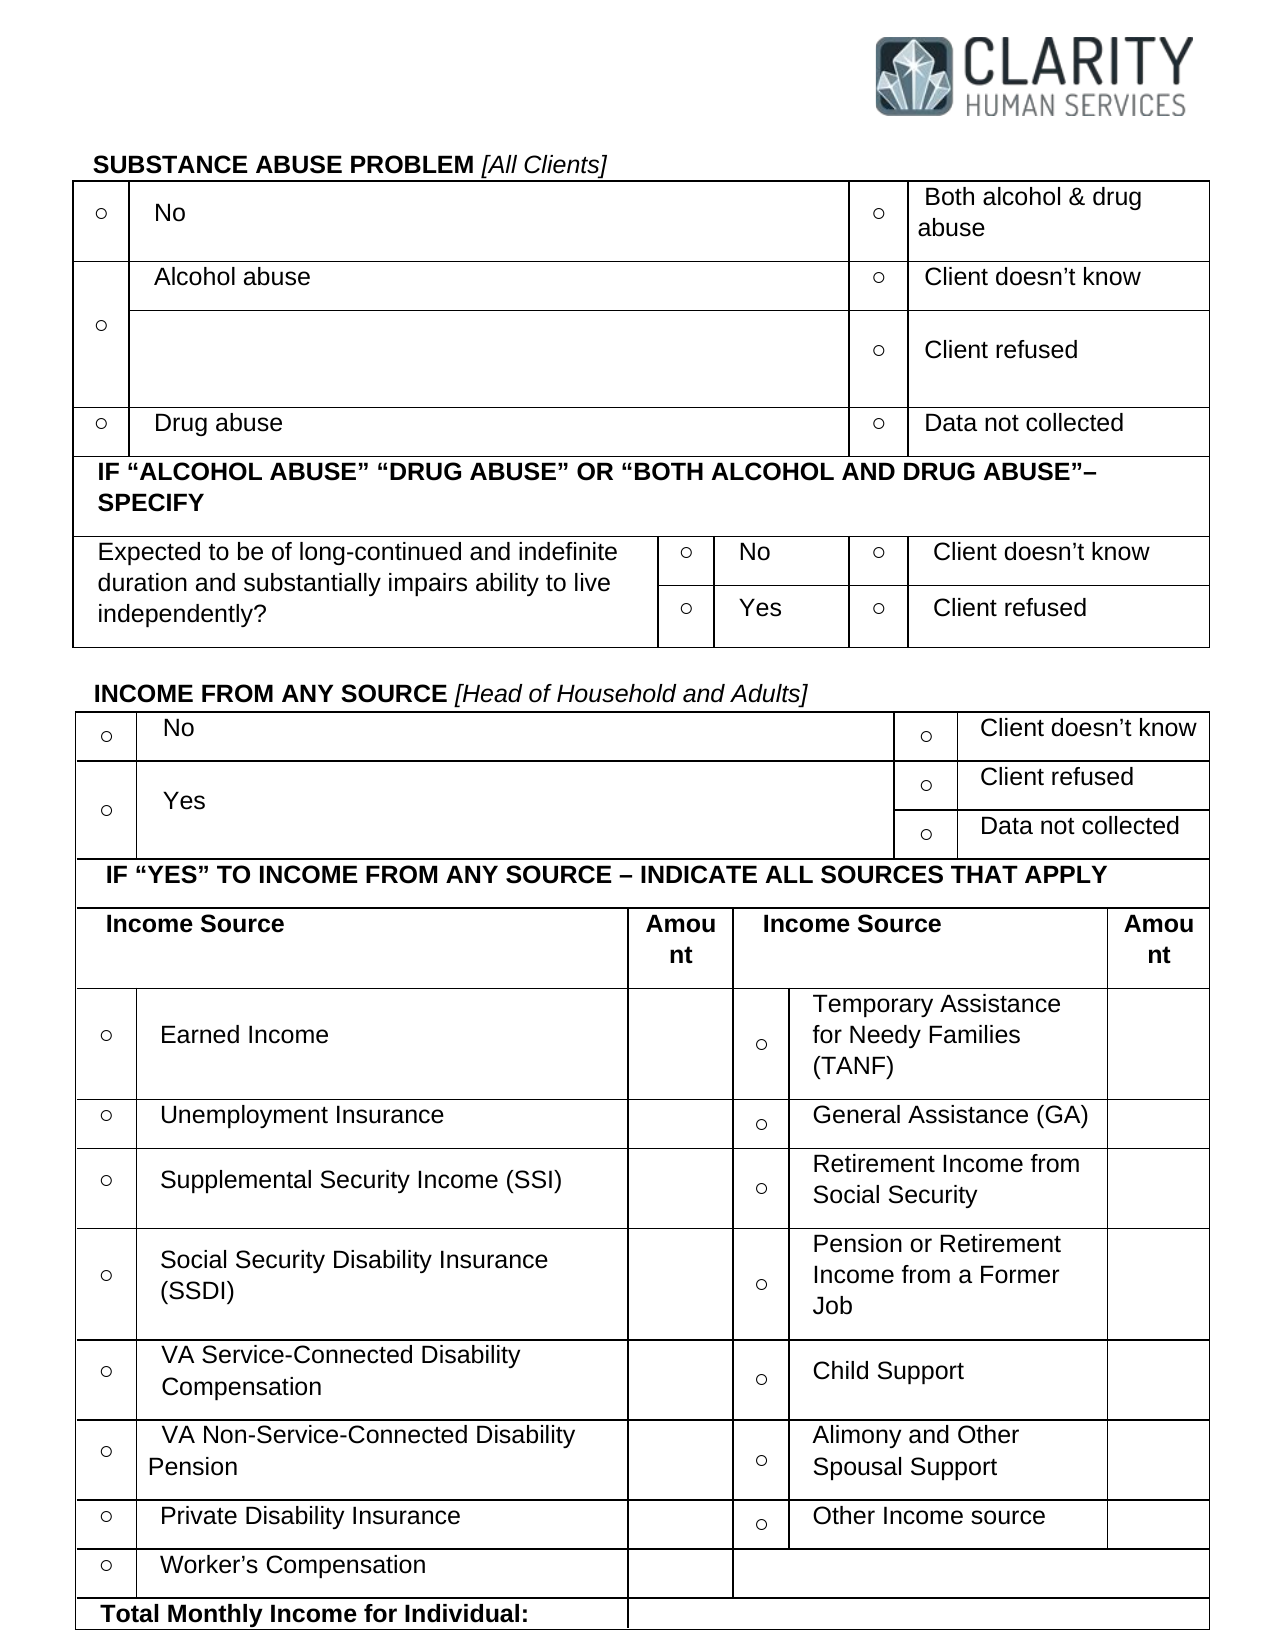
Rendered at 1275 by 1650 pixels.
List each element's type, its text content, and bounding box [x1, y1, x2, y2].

table_cell [1108, 1501, 1209, 1548]
table_cell Data not collected [909, 408, 1209, 456]
table_cell [629, 1550, 732, 1597]
table_cell [1108, 1229, 1209, 1339]
table_cell Amount [629, 909, 732, 987]
table_cell Client doesn’t know [909, 537, 1209, 585]
table_cell ○ [76, 1340, 136, 1419]
table_cell ○ [850, 311, 907, 407]
table_cell ○ [74, 262, 128, 407]
table_cell ○ [734, 1341, 788, 1419]
table_cell [1108, 989, 1209, 1098]
table_cell Client refused [958, 762, 1209, 809]
table_cell ○ [734, 1501, 788, 1548]
table_cell Unemployment Insurance [137, 1100, 627, 1148]
table_cell ○ [734, 989, 788, 1098]
table_cell Social Security Disability Insurance (SSDI) [137, 1229, 627, 1339]
table_cell Expected to be of long-continued and indefinite duration and substantially impairs ability to live independently? [74, 537, 657, 647]
table_cell Client refused [909, 311, 1209, 407]
table_cell VA Non-Service-Connected Disability Pension [137, 1421, 627, 1499]
subtitle INCOME FROM ANY SOURCE ​[Head of Household and Adults] [94, 679, 1087, 708]
table_cell ○ [76, 1420, 136, 1499]
table_cell [629, 1100, 732, 1148]
table_cell Income Source [76, 908, 627, 987]
table_cell ○ [734, 1149, 788, 1228]
table_header No [137, 713, 893, 760]
table_cell ○ [734, 1229, 788, 1339]
table_cell Client doesn’t know [909, 262, 1209, 309]
table_cell ○ [850, 408, 907, 456]
table_cell ○ [76, 1500, 136, 1548]
table_cell Child Support [790, 1341, 1107, 1419]
table_cell ○ [76, 761, 136, 858]
table_cell [629, 1501, 732, 1548]
table_cell ○ [76, 1149, 136, 1228]
table_cell [629, 1341, 732, 1419]
table_cell [1108, 1421, 1209, 1499]
table_cell [1108, 1100, 1209, 1148]
table_cell ○ [734, 1100, 788, 1148]
table_cell Retirement Income from Social Security [790, 1149, 1107, 1228]
table_cell Worker’s Compensation [137, 1550, 627, 1597]
table_header ○ [74, 182, 128, 261]
table_cell ○ [74, 408, 128, 456]
table_header No [130, 182, 848, 261]
table_cell Client refused [909, 586, 1209, 647]
table_cell ○ [659, 586, 713, 647]
table_header Both alcohol & drug abuse [909, 182, 1209, 261]
table_cell Income Source [734, 909, 1107, 987]
table_header Client doesn’t know [958, 713, 1209, 760]
table_header ○ [850, 182, 907, 261]
table_cell [629, 1149, 732, 1228]
table_cell ○ [850, 586, 907, 647]
table_cell Amount [1108, 909, 1209, 987]
table_cell Private Disability Insurance [137, 1501, 627, 1548]
text SUBSTANCE ABUSE PROBLEM ​[All Clients] [93, 150, 1087, 179]
table_cell [629, 1421, 732, 1499]
table_cell Yes [137, 762, 893, 858]
table_cell Supplemental Security Income (SSI) [137, 1149, 627, 1228]
table_cell ○ [76, 1229, 136, 1339]
table_cell IF “YES” TO INCOME FROM ANY SOURCE – INDICATE ALL SOURCES THAT APPLY [76, 859, 1209, 907]
table_cell [130, 311, 848, 407]
table_cell [629, 1599, 1209, 1628]
table_cell IF “ALCOHOL ABUSE” “DRUG ABUSE” OR “BOTH ALCOHOL AND DRUG ABUSE”– SPECIFY [74, 457, 1209, 536]
table_cell ○ [895, 762, 957, 809]
table_cell Earned Income [137, 989, 627, 1098]
table_header ○ [895, 713, 957, 760]
table_cell VA Service-Connected Disability Compensation [137, 1341, 627, 1419]
table_cell ○ [76, 989, 136, 1098]
table_cell ○ [850, 537, 907, 585]
table_cell Data not collected [958, 811, 1209, 858]
table_cell Drug abuse [130, 408, 848, 456]
table_cell ○ [76, 1100, 136, 1148]
table_cell [1108, 1149, 1209, 1228]
table_cell General Assistance (GA) [790, 1100, 1107, 1148]
table_cell [629, 989, 732, 1098]
table_cell No [715, 537, 848, 585]
table_cell [734, 1550, 1209, 1597]
table_cell ○ [734, 1421, 788, 1499]
table_cell [1108, 1341, 1209, 1419]
table_header ○ [76, 713, 136, 760]
table_cell Other Income source [790, 1501, 1107, 1548]
table_cell Yes [715, 586, 848, 647]
picture [875, 37, 1193, 116]
table_cell ○ [659, 537, 713, 585]
table_cell Alcohol abuse [130, 262, 848, 309]
table_cell ○ [76, 1549, 136, 1597]
table_cell Pension or Retirement Income from a Former Job [790, 1229, 1107, 1339]
table_cell Alimony and Other Spousal Support [790, 1421, 1107, 1499]
table_cell Temporary Assistance for Needy Families (TANF) [790, 989, 1107, 1098]
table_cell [76, 1598, 627, 1628]
table_cell ○ [850, 262, 907, 309]
table_cell ○ [895, 811, 957, 858]
table_cell [629, 1229, 732, 1339]
